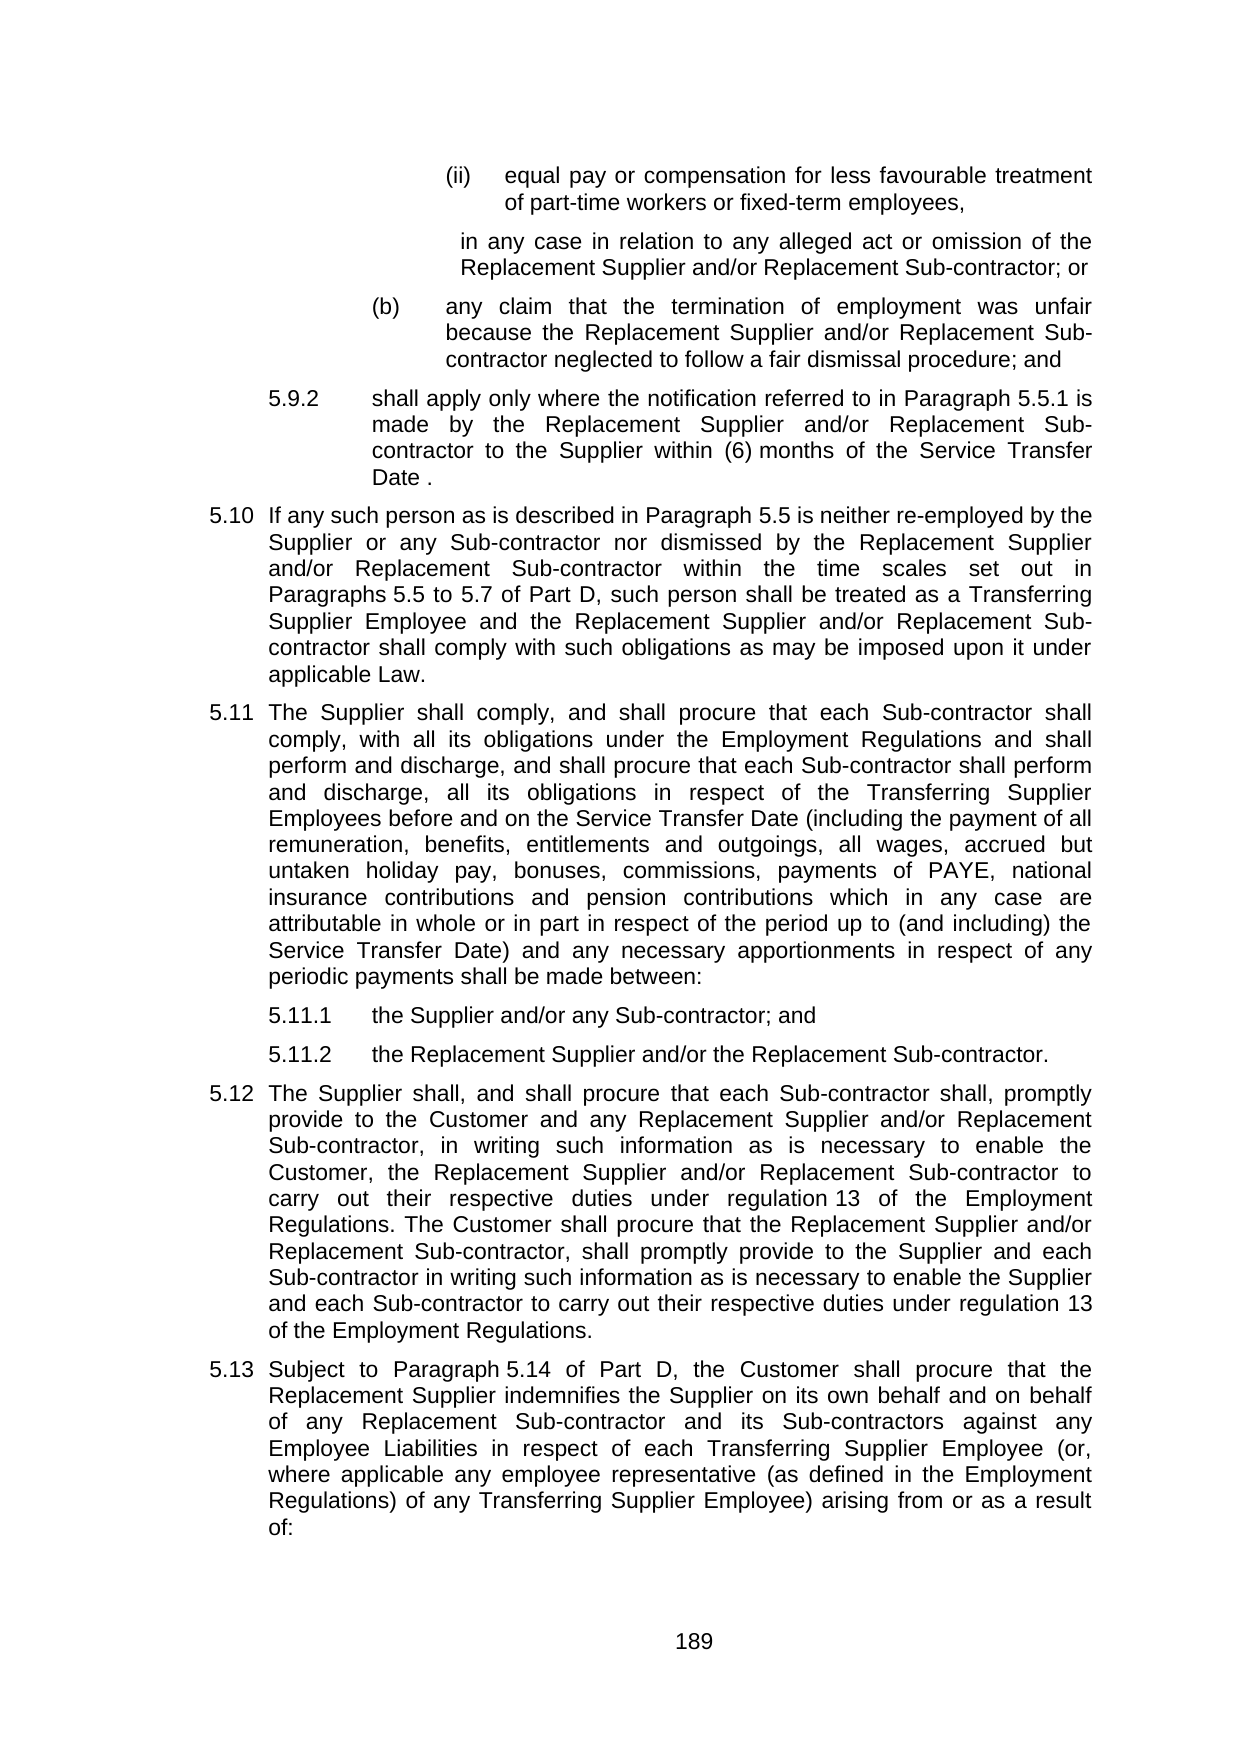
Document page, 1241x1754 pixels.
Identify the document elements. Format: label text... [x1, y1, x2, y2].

text Subject to Paragraph 2.14 of Part D, the Customer shall procure that the Replacement Supplier indemnifies the Supplier on its own behalf and on behalf of any Replacement Sub-contractor and its Sub-contractors against any Employee Liabilities in respect of each Transferring Supplier Employee (or, where applicable any employee representative (as defined in the Employment Regulations) of any Transferring Supplier Employee) arising from or as a result of: [209, 1356, 1093, 1540]
text The Supplier shall, and shall procure that each Sub-contractor shall, promptly provide to the Customer and any Replacement Supplier and/or Replacement Sub-contractor, in writing such information as is necessary to enable the Customer, the Replacement Supplier and/or Replacement Sub-contractor to carry out their respective duties under regulation 13 of the Employment Regulations. The Customer shall procure that the Replacement Supplier and/or Replacement Sub-contractor, shall promptly provide to the Supplier and each Sub-contractor in writing such information as is necessary to enable the Supplier and each Sub-contractor to carry out their respective duties under regulation 13 of the Employment Regulations. [209, 1079, 1093, 1343]
text The Supplier shall comply, and shall procure that each Sub-contractor shall comply, with all its obligations under the Employment Regulations and shall perform and discharge, and shall procure that each Sub-contractor shall perform and discharge, all its obligations in respect of the Transferring Supplier Employees before and on the Service Transfer Date (including the payment of all remuneration, benefits, entitlements and outgoings, all wages, accrued but untaken holiday pay, bonuses, commissions, payments of PAYE, national insurance contributions and pension contributions which in any case are attributable in whole or in part in respect of the period up to (and including) the Service Transfer Date) and any necessary apportionments in respect of any periodic payments shall be made between: [209, 699, 1093, 989]
text If any such person as is described in Paragraph 2.5 is neither re-employed by the Supplier or any Sub-contractor nor dismissed by the Replacement Supplier and/or Replacement Sub-contractor within the time scales set out in Paragraphs 2.5 to 2.7 of Part D, such person shall be treated as a Transferring Supplier Employee and the Replacement Supplier and/or Replacement Sub-contractor shall comply with such obligations as may be imposed upon it under applicable Law. [209, 502, 1093, 687]
text in any case in relation to any alleged act or omission of the Replacement Supplier and/or Replacement Sub-contractor; or [460, 228, 1093, 280]
text the Replacement Supplier and/or the Replacement Sub-contractor. [268, 1041, 1093, 1067]
text the Supplier and/or any Sub-contractor; and [268, 1002, 1093, 1028]
text equal pay or compensation for less favourable treatment of part-time workers or fixed-term employees, [445, 162, 1093, 215]
text shall apply only where the notification referred to in Paragraph 2.5.1 is made by the Replacement Supplier and/or Replacement Sub-contractor to the Supplier within (6) months of the Service Transfer Date . [268, 384, 1093, 490]
text any claim that the termination of employment was unfair because the Replacement Supplier and/or Replacement Sub-contractor neglected to follow a fair dismissal procedure; and [372, 293, 1093, 372]
